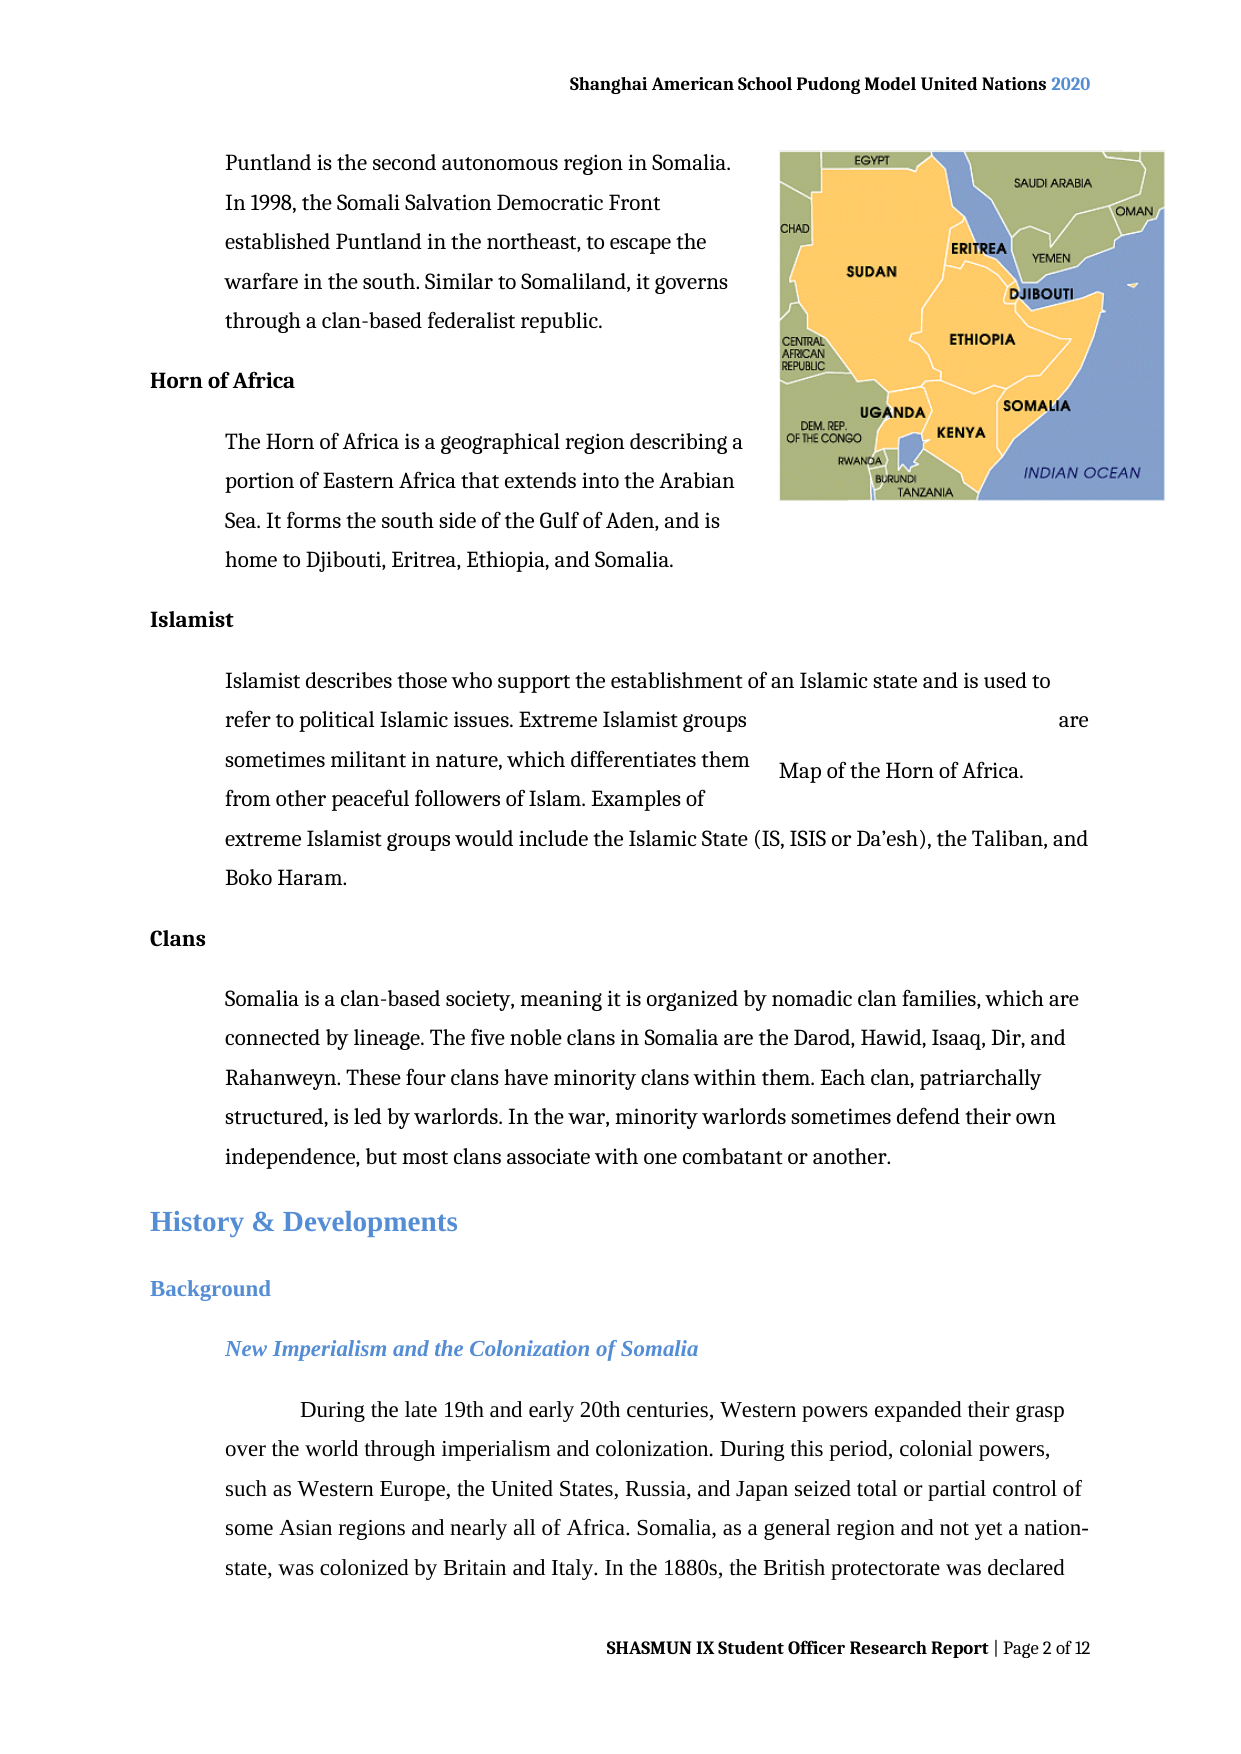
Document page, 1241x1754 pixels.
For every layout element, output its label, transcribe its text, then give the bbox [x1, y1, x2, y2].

picture [778, 150, 1166, 502]
subtitle New Imperialism and the Colonization of Somalia [150, 1335, 1090, 1362]
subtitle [225, 1396, 1090, 1580]
text Islamist describes those who support the establishment of an Islamic state and is used to refer to political Islamic issues. Extreme Islamist groups are sometimes militant in nature, which differentiates them from other peaceful followers of Islam. Examples of extreme Islamist groups would include the Islamic State (IS, ISIS or Da’esh), the Taliban, and Boko Haram. [225, 668, 1090, 891]
text Horn of Africa [150, 368, 778, 394]
text Clans [150, 925, 1090, 952]
text Puntland is the second autonomous region in Somalia. In 1998, the Somali Salvation Democratic Front established Puntland in the northeast, to escape the warfare in the south. Similar to Somaliland, it governs through a clan-based federalist republic. [225, 150, 778, 334]
text The Horn of Africa is a geographical region describing a portion of Eastern Africa that extends into the Arabian Sea. It forms the south side of the Gulf of Aden, and is home to Djibouti, Eritrea, Ethiopia, and Somalia. [225, 428, 1090, 573]
text Islamist [150, 607, 1090, 634]
title History & Developments [150, 1204, 1090, 1237]
text Somalia is a clan-based society, meaning it is organized by nomadic clan families, which are connected by lineage. The five noble clans in Somalia are the Darod, Hawid, Isaaq, Dir, and Rahanweyn. These four clans have minority clans within them. Each clan, patriarchally structured, is led by warlords. In the war, minority warlords sometimes defend their own independence, but most clans associate with one combatant or another. [225, 986, 1090, 1170]
subtitle Background [150, 1275, 1090, 1301]
